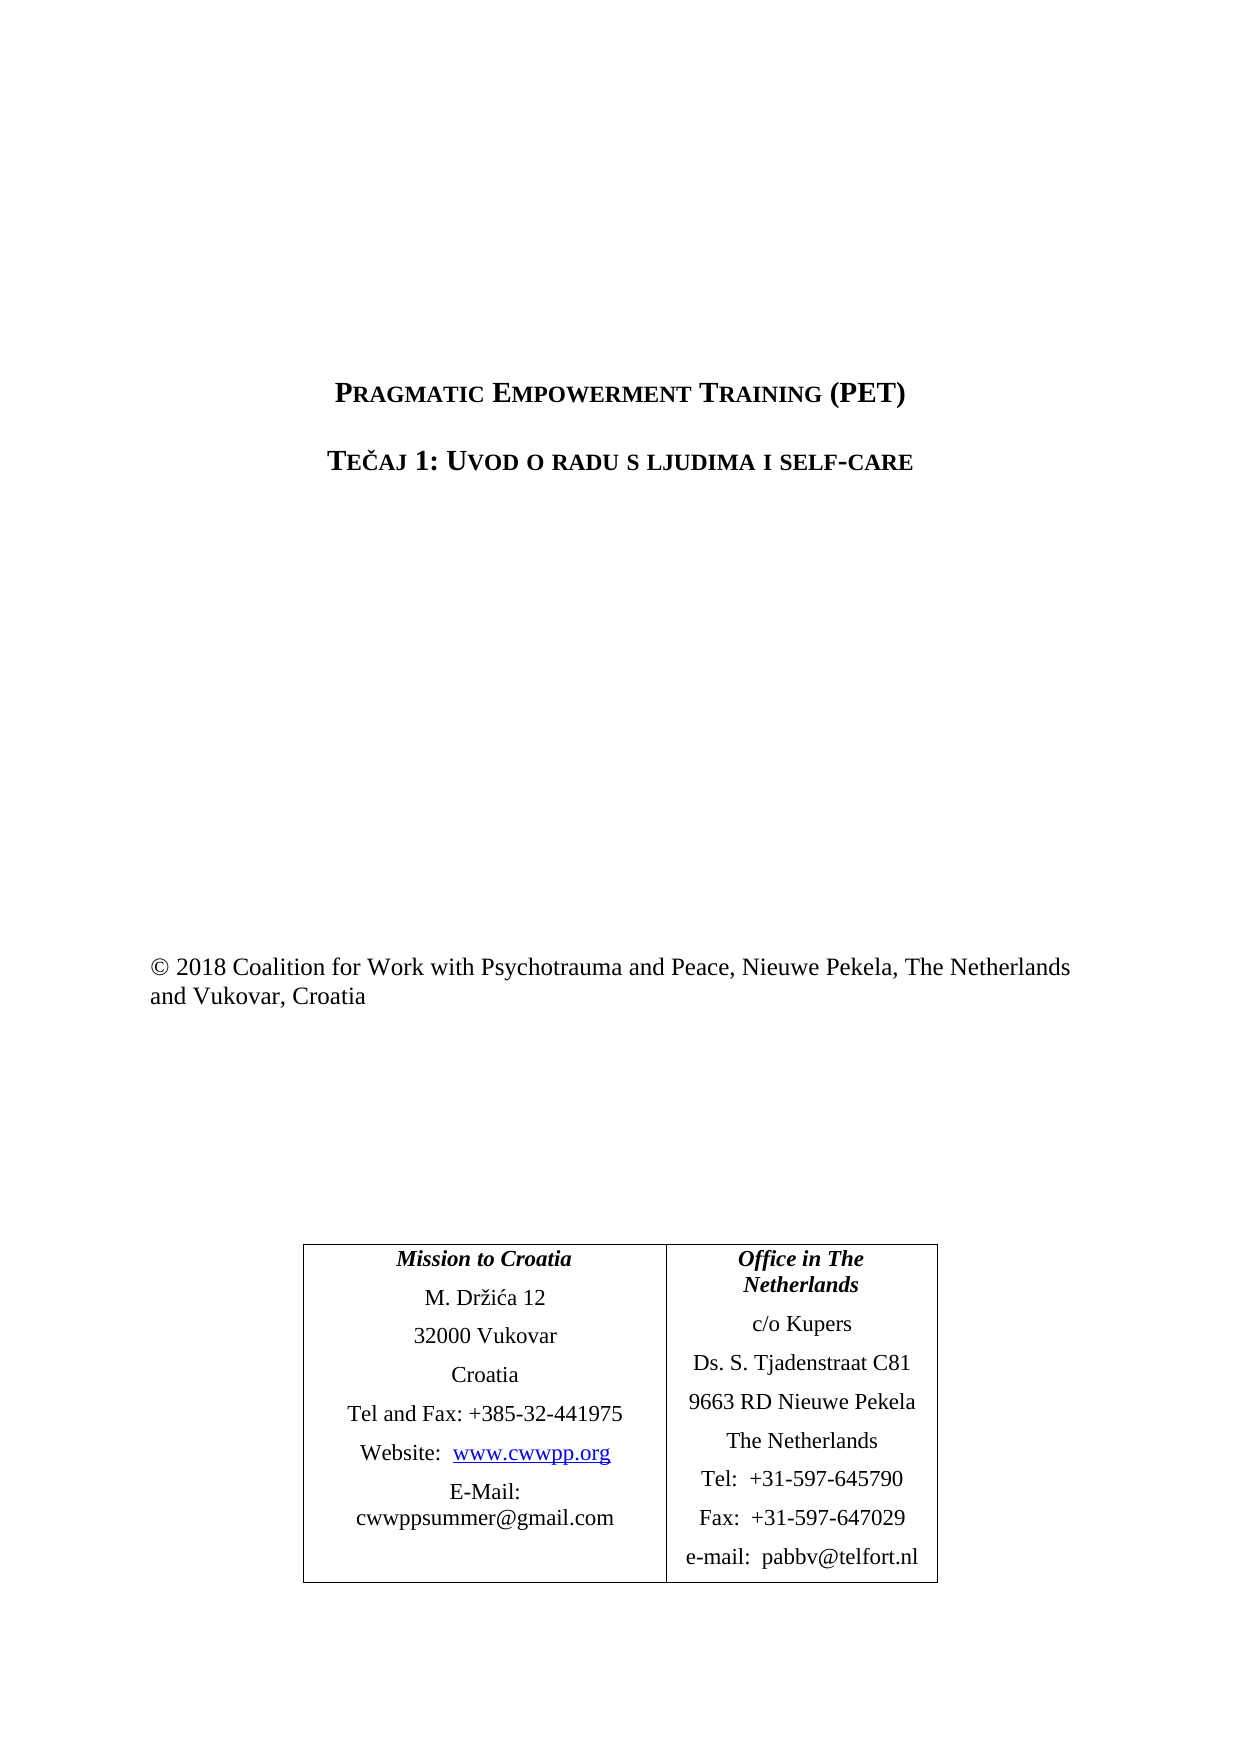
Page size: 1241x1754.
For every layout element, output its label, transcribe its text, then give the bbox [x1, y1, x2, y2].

table_header Office in The Netherlands c/o Kupers Ds. S. Tjadenstraat C81 9663 RD Nieuwe Pekela The Netherlands Tel: +31-597-645790 Fax: +31-597-647029 e-mail: pabbv@telfort.nl [667, 1245, 937, 1582]
text Pragmatic Empowerment Training (PET) Tečaj 1: Uvod o radu s ljudima i self-care [150, 376, 1090, 476]
table_header Mission to Croatia M. Držića 12 32000 Vukovar Croatia Tel and Fax: +385-32-441975 Website: www.cwwpp.org E-Mail: cwwppsummer@gmail.com [304, 1245, 666, 1582]
text 2018 Coalition for Work with Psychotrauma and Peace, Nieuwe Pekela, The Netherlands and Vukovar, Croatia [150, 952, 1090, 1010]
